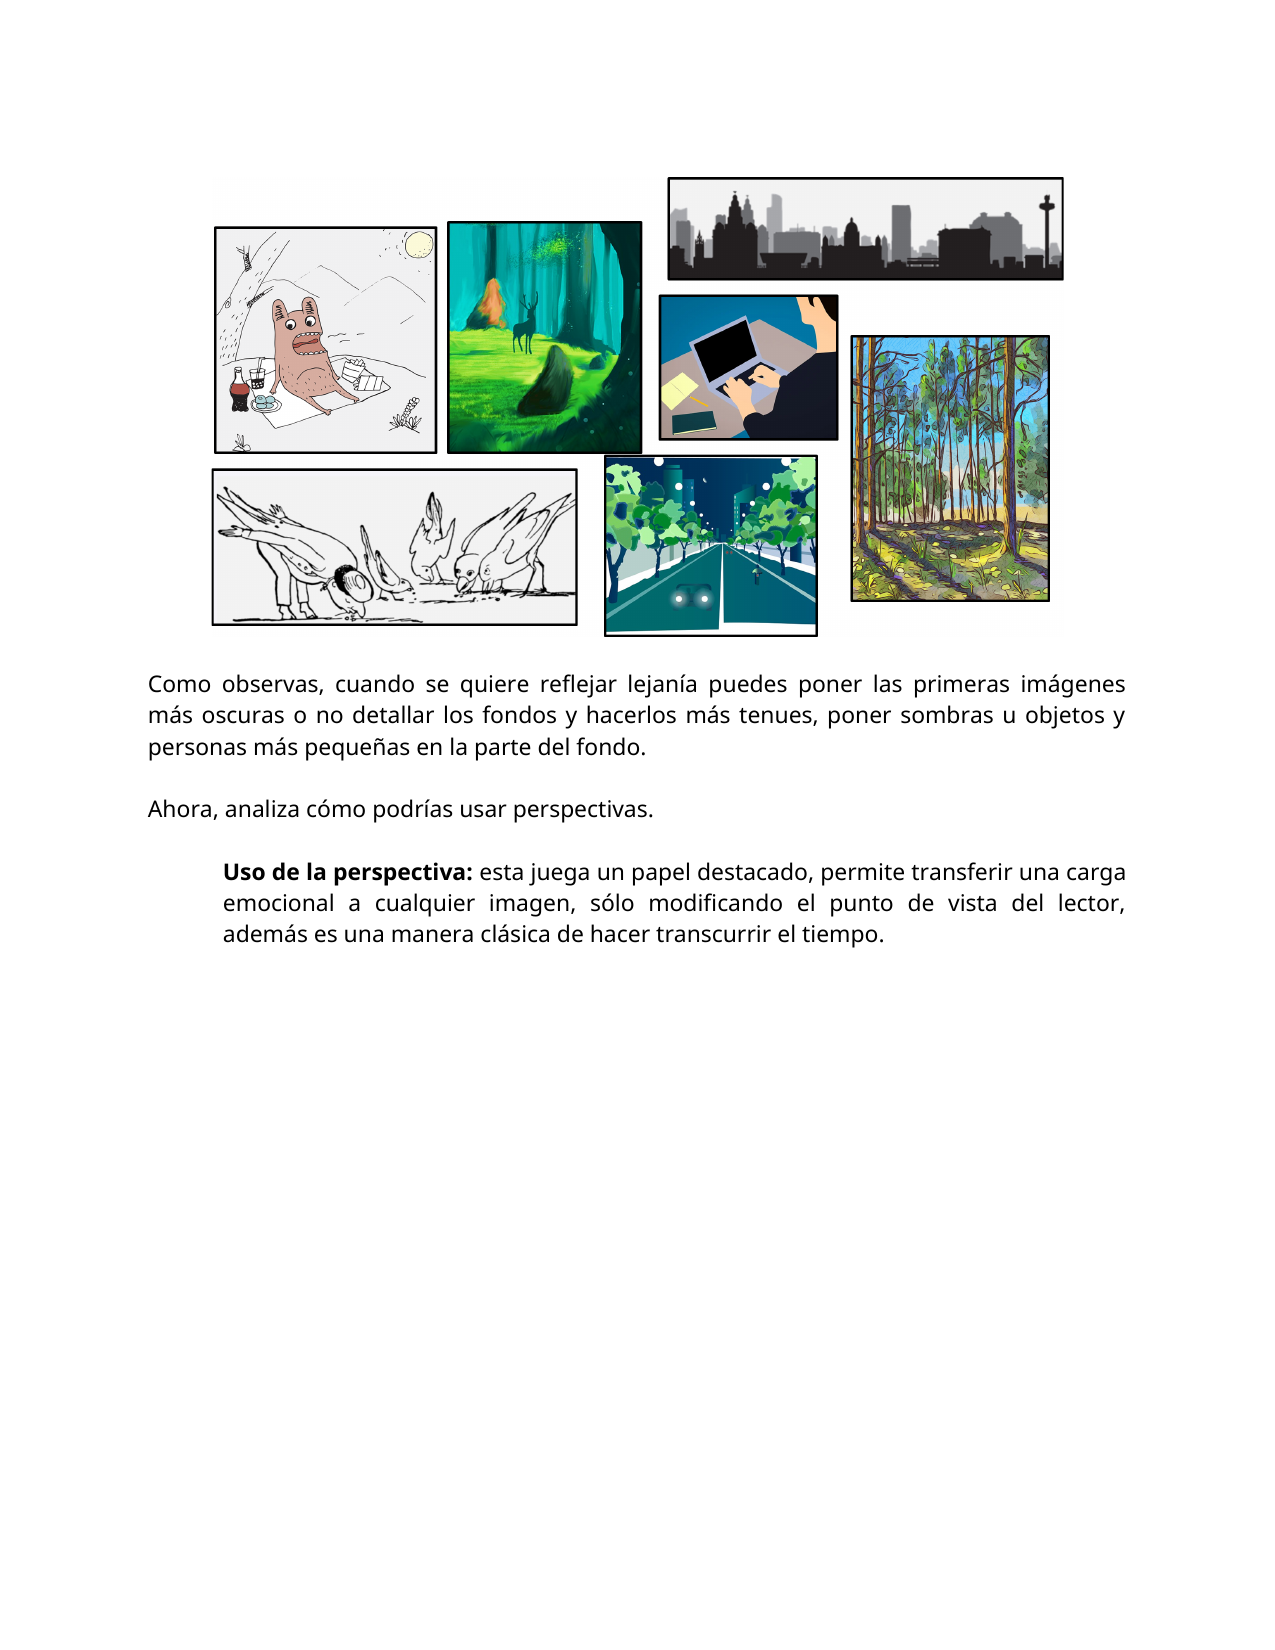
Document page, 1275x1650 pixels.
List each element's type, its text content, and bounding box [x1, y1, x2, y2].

list Uso de la perspectiva: esta juega un papel destacado, permite transferir una carga emocional a cualquier imagen, sólo modificando el punto de vista del lector, además es una manera clásica de hacer transcurrir el tiempo. [223, 856, 1127, 949]
text Ahora, analiza cómo podrías usar perspectivas. [148, 793, 1127, 824]
text Como observas, cuando se quiere reflejar lejanía puedes poner las primeras imágenes más oscuras o no detallar los fondos y hacerlos más tenues, poner sombras u objetos y personas más pequeñas en la parte del fondo. [148, 668, 1127, 762]
picture [211, 177, 1064, 637]
